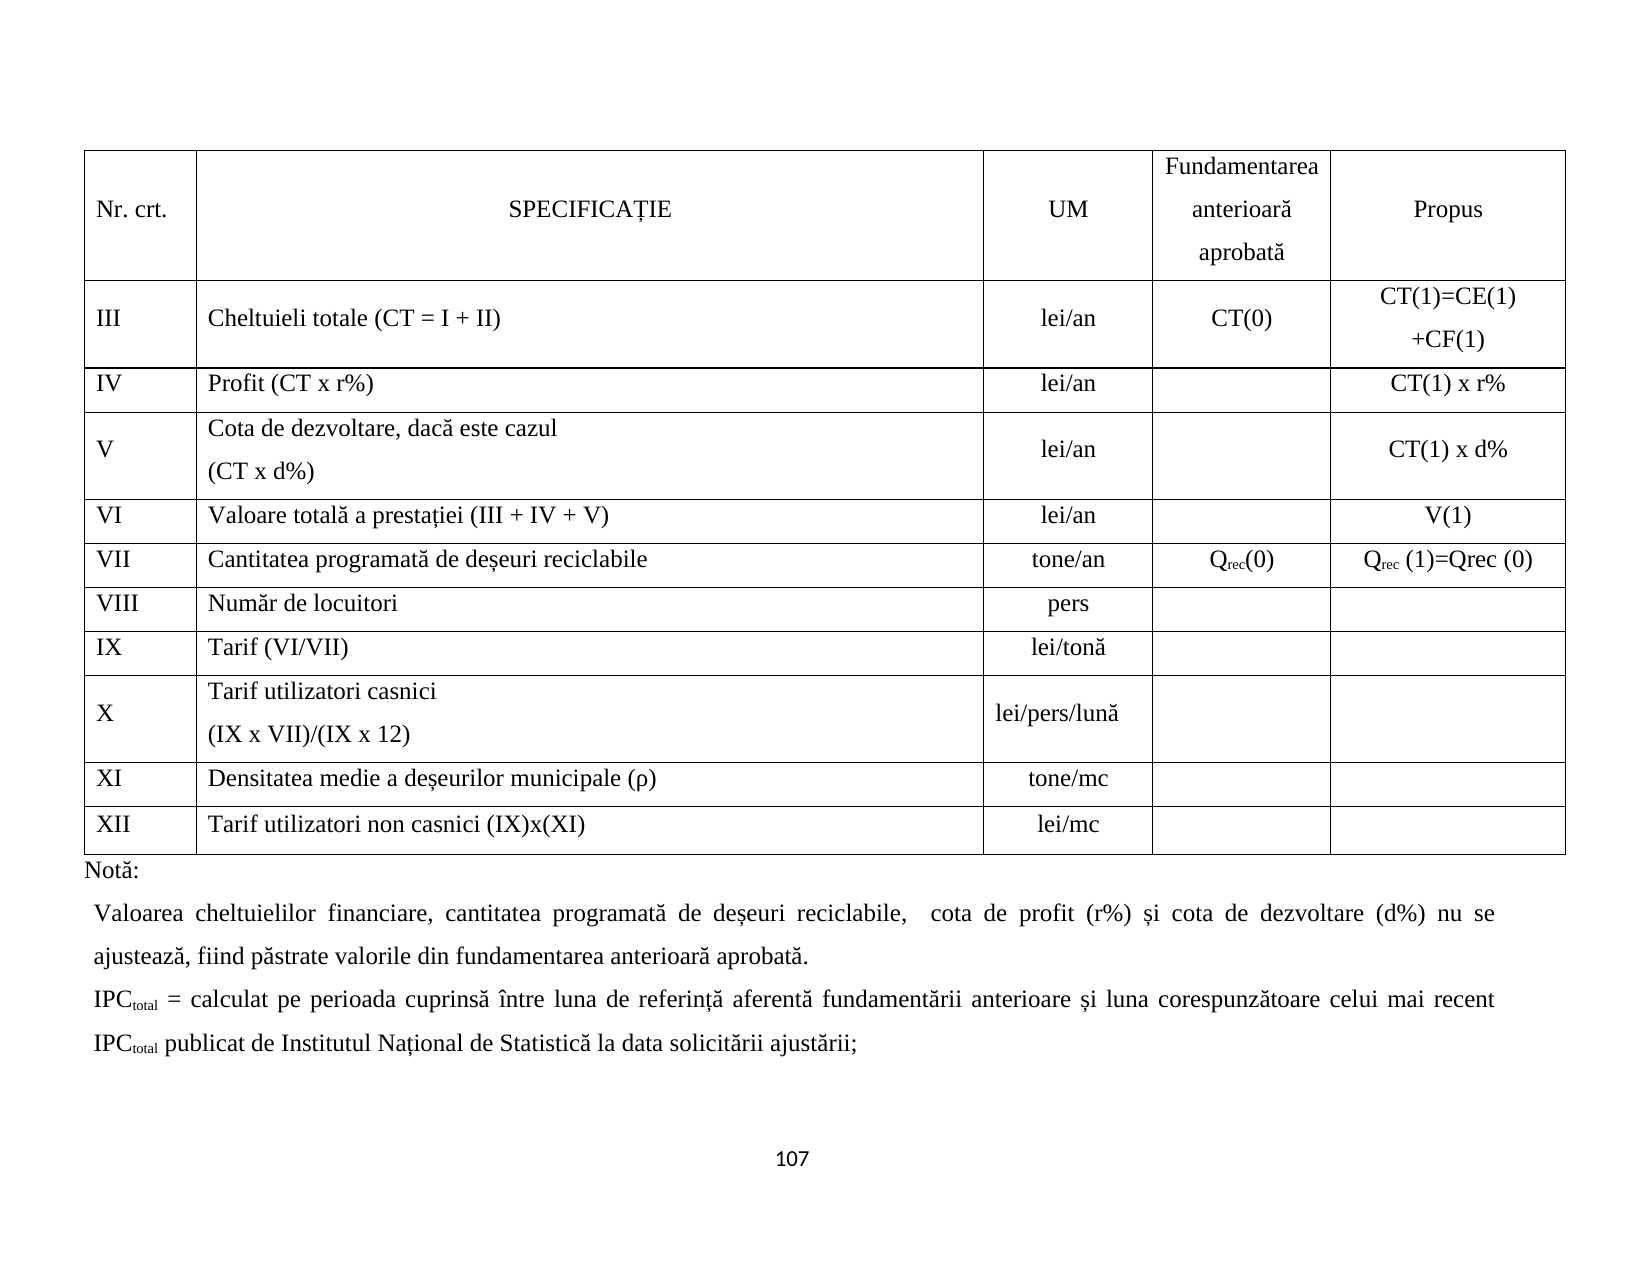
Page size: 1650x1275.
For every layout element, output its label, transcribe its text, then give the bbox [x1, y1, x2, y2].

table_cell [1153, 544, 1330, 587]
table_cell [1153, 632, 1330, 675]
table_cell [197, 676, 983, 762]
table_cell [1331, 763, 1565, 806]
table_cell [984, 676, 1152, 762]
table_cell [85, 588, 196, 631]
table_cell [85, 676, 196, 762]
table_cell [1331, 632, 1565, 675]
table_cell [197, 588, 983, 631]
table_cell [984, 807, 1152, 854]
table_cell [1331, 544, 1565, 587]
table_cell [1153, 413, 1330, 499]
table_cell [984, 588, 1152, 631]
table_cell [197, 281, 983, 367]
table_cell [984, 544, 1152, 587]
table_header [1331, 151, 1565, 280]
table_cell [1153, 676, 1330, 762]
list Notă: [84, 855, 1500, 884]
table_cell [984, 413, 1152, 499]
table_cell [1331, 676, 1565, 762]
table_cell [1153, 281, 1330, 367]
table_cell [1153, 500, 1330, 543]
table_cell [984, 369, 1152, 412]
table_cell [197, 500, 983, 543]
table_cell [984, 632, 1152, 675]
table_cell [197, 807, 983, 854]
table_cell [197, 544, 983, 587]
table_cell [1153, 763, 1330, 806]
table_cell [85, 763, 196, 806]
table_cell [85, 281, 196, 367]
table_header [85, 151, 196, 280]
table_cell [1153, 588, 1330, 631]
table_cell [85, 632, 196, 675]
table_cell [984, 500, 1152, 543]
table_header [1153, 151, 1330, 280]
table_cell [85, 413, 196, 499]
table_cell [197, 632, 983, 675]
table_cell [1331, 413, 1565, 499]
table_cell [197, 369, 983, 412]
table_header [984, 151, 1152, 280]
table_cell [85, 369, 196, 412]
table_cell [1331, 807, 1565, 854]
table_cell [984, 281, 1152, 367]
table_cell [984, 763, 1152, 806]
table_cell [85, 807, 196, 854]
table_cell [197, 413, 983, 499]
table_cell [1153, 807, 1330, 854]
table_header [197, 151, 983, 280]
text IPCtotal = calculat pe perioada cuprinsă între luna de referință aferentă fundamentării anterioare și luna corespunzătoare celui mai recent IPCtotal publicat de Institutul Național de Statistică la data solicitării ajustării; [93, 984, 1497, 1056]
text Valoarea cheltuielilor financiare, cantitatea programată de deșeuri reciclabile, cota de profit (r%) și cota de dezvoltare (d%) nu se ajustează, fiind păstrate valorile din fundamentarea anterioară aprobată. [93, 898, 1497, 970]
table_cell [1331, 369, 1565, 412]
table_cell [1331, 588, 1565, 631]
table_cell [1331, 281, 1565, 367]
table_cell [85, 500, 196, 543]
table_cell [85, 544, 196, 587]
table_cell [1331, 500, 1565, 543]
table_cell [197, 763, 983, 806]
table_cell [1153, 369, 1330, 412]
